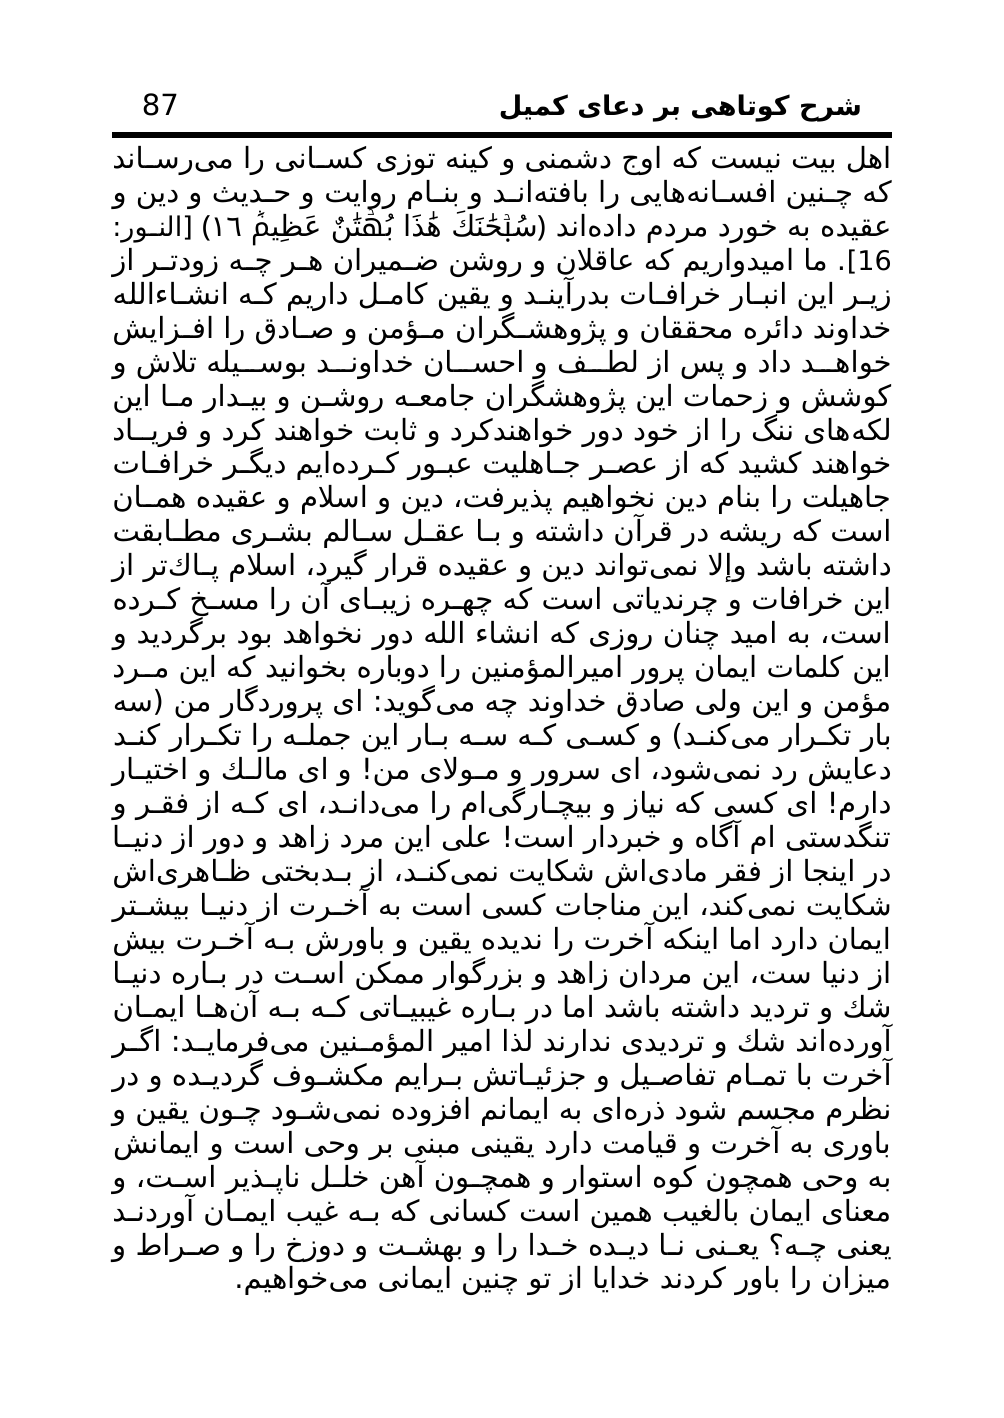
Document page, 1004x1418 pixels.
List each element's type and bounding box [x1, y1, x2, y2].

text [112, 141, 892, 1296]
